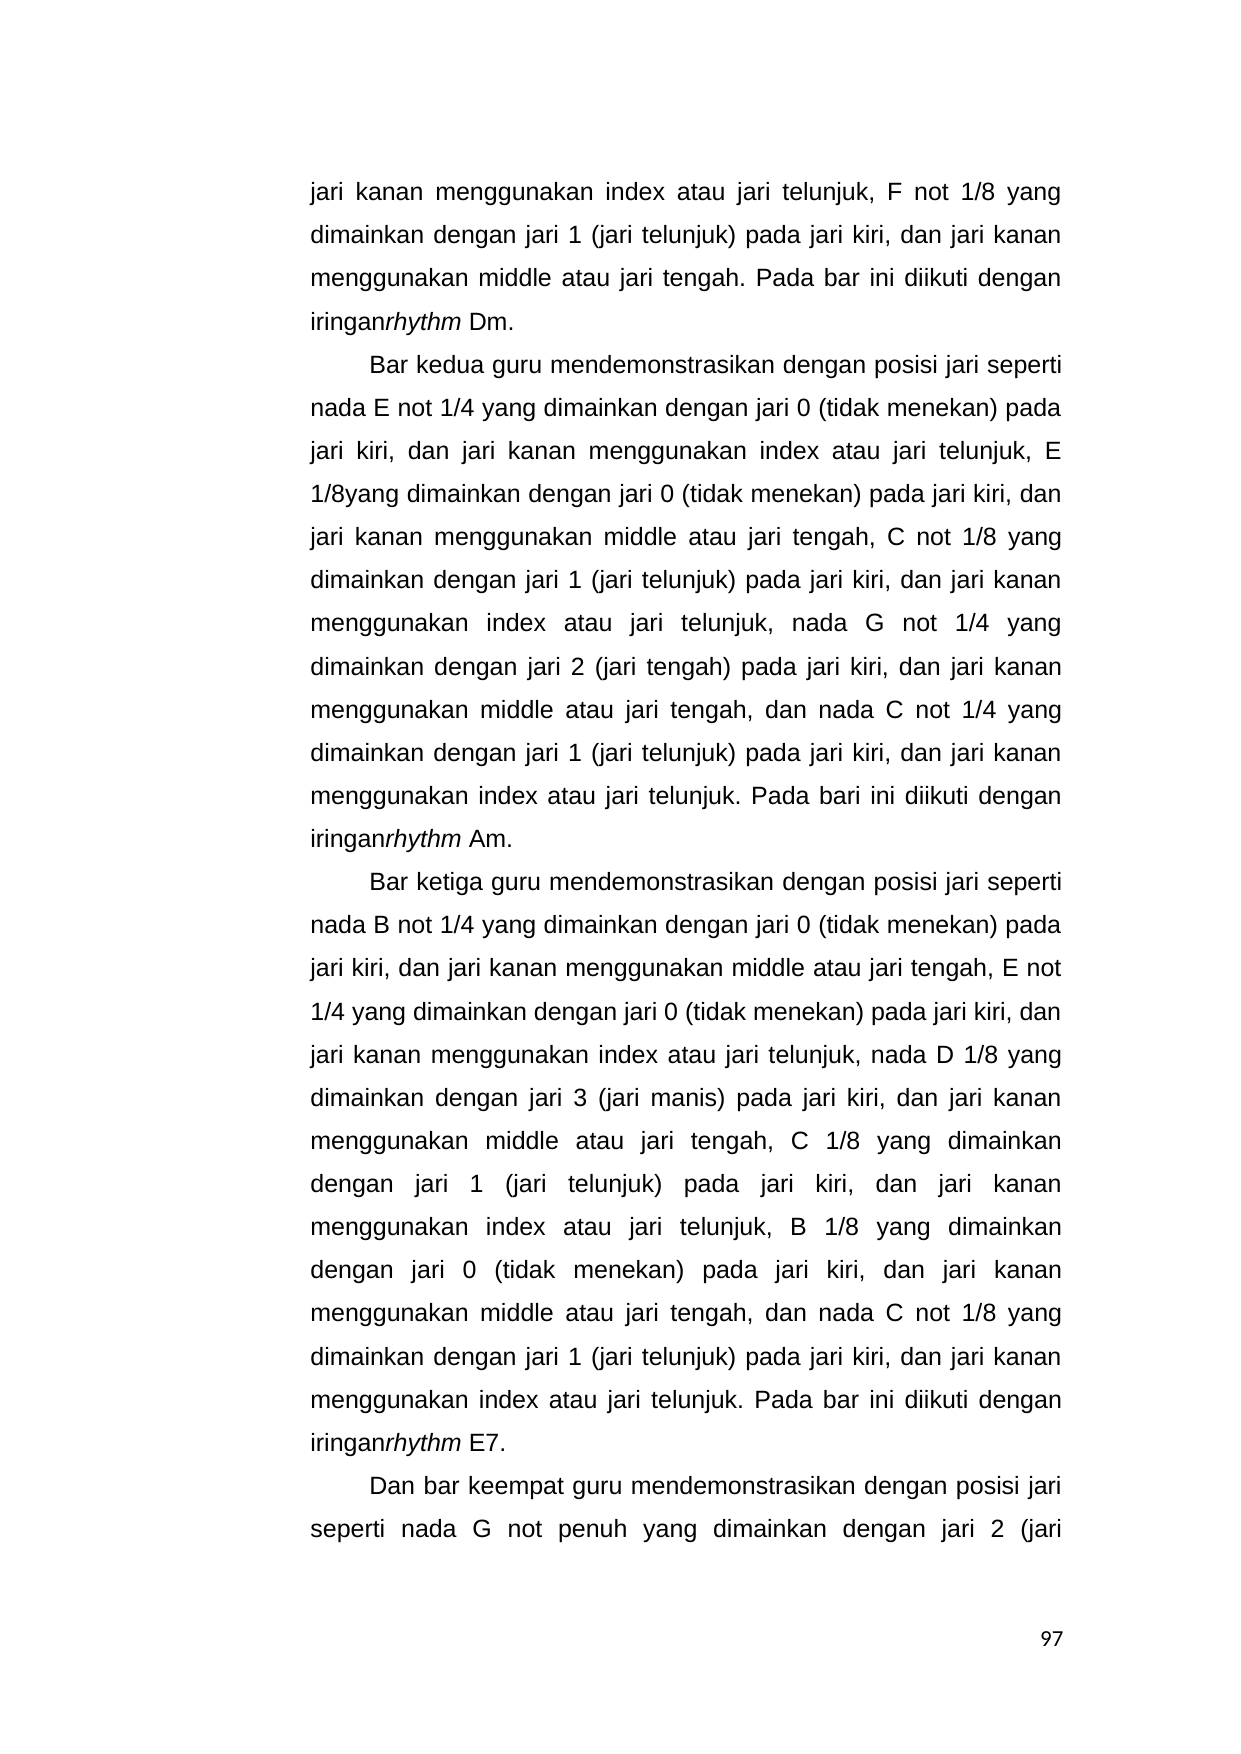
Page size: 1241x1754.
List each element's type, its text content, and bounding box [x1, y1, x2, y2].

list Bar ketiga guru mendemonstrasikan dengan posisi jari seperti nada B not 1/4 yang dimainkan dengan jari 0 (tidak menekan) pada jari kiri, dan jari kanan menggunakan middle atau jari tengah, E not 1/4 yang dimainkan dengan jari 0 (tidak menekan) pada jari kiri, dan jari kanan menggunakan index atau jari telunjuk, nada D 1/8 yang dimainkan dengan jari 3 (jari manis) pada jari kiri, dan jari kanan menggunakan middle atau jari tengah, C 1/8 yang dimainkan dengan jari 1 (jari telunjuk) pada jari kiri, dan jari kanan menggunakan index atau jari telunjuk, B 1/8 yang dimainkan dengan jari 0 (tidak menekan) pada jari kiri, dan jari kanan menggunakan middle atau jari tengah, dan nada C not 1/8 yang dimainkan dengan jari 1 (jari telunjuk) pada jari kiri, dan jari kanan menggunakan index atau jari telunjuk. Pada bar ini diikuti dengan iringanrhythm E7. [310, 867, 1063, 1457]
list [310, 1471, 1063, 1543]
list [310, 177, 1063, 335]
list Bar kedua guru mendemonstrasikan dengan posisi jari seperti nada E not 1/4 yang dimainkan dengan jari 0 (tidak menekan) pada jari kiri, dan jari kanan menggunakan index atau jari telunjuk, E 1/8yang dimainkan dengan jari 0 (tidak menekan) pada jari kiri, dan jari kanan menggunakan middle atau jari tengah, C not 1/8 yang dimainkan dengan jari 1 (jari telunjuk) pada jari kiri, dan jari kanan menggunakan index atau jari telunjuk, nada G not 1/4 yang dimainkan dengan jari 2 (jari tengah) pada jari kiri, dan jari kanan menggunakan middle atau jari tengah, dan nada C not 1/4 yang dimainkan dengan jari 1 (jari telunjuk) pada jari kiri, dan jari kanan menggunakan index atau jari telunjuk. Pada bari ini diikuti dengan iringanrhythm Am. [310, 350, 1063, 853]
